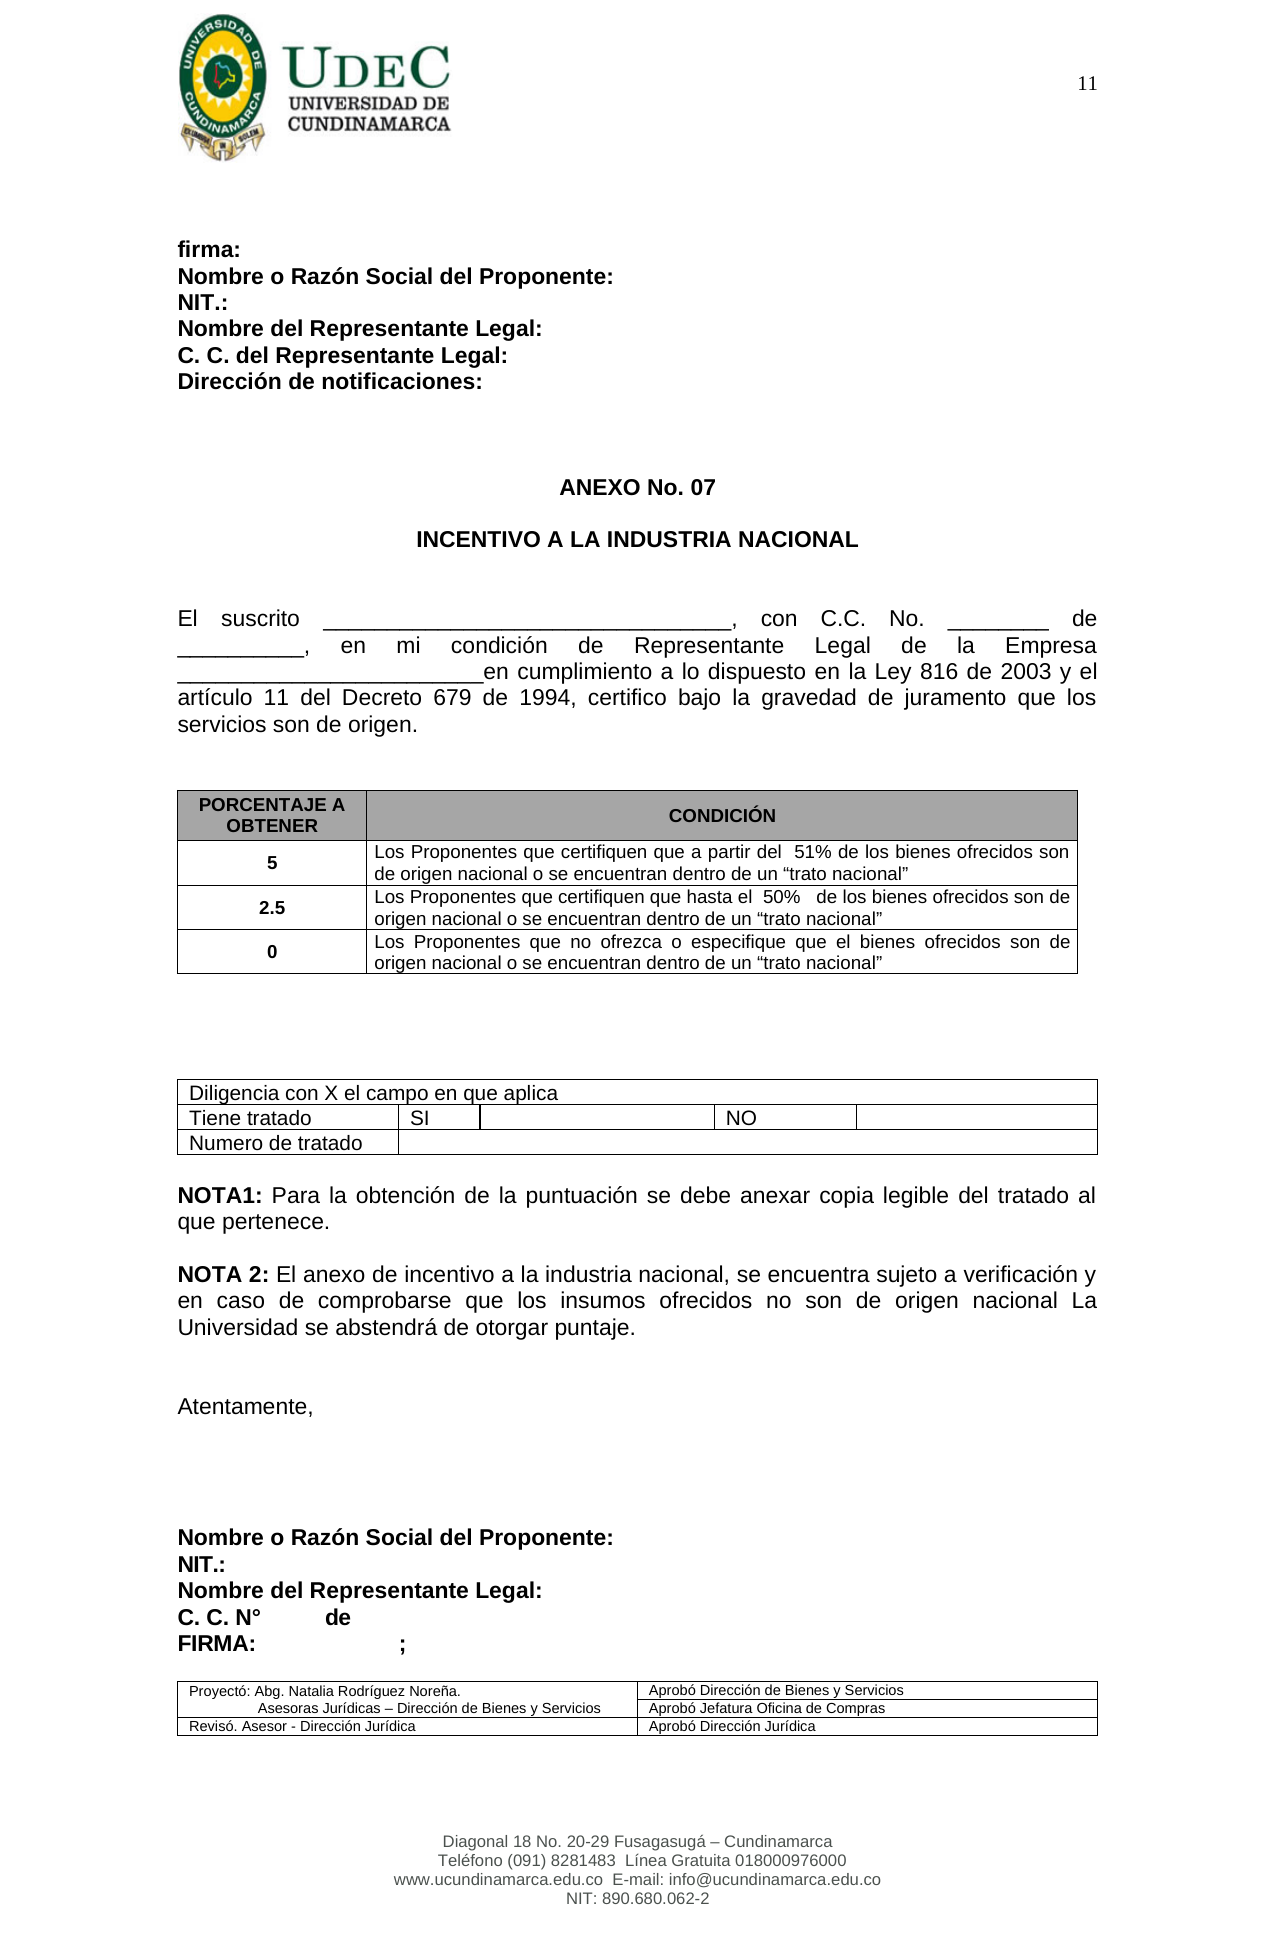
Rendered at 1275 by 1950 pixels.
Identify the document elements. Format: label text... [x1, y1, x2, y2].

table_header PORCENTAJE A OBTENER [178, 791, 366, 840]
text Dirección de notificaciones: [177, 368, 1098, 394]
table_cell SI [399, 1105, 479, 1129]
table_cell Tiene tratado [178, 1105, 398, 1129]
table_cell 2.5 [178, 886, 366, 929]
text NIT.: [177, 289, 1098, 315]
table_cell [857, 1105, 1097, 1129]
text Nombre del Representante Legal: [177, 1577, 1098, 1603]
table_cell Los Proponentes que no ofrezca o especifique que el bienes ofrecidos son de origen nacional o se encuentran dentro de un “trato nacional” [367, 930, 1077, 973]
text firma: [177, 236, 1098, 263]
text INCENTIVO A LA INDUSTRIA NACIONAL [177, 526, 1098, 553]
table_header Diligencia con X el campo en que aplica [178, 1080, 1097, 1104]
text NIT.: [177, 1551, 1098, 1577]
picture [178, 13, 453, 163]
text NOTA 2: El anexo de incentivo a la industria nacional, se encuentra sujeto a verificación y en caso de comprobarse que los insumos ofrecidos no son de origen nacional La Universidad se abstendrá de otorgar puntaje. [177, 1261, 1098, 1340]
text Nombre o Razón Social del Proponente: [177, 1524, 1098, 1551]
text NOTA1: Para la obtención de la puntuación se debe anexar copia legible del tratado al que pertenece. [177, 1182, 1098, 1234]
text El suscrito ________________________________, con C.C. No. ________ de __________, en mi condición de Representante Legal de la Empresa ________________________en cumplimiento a lo dispuesto en la Ley 816 de 2003 y el artículo 11 del Decreto 679 de 1994, certifico bajo la gravedad de juramento que los servicios son de origen. [177, 605, 1098, 737]
table_cell NO [715, 1105, 856, 1129]
text Nombre o Razón Social del Proponente: [177, 263, 1098, 289]
table_cell [399, 1130, 1097, 1154]
table_cell 5 [178, 841, 366, 885]
text C. C. del Representante Legal: [177, 342, 1098, 368]
table_cell Numero de tratado [178, 1130, 398, 1154]
table_cell [481, 1105, 714, 1129]
text C. C. N° de [177, 1603, 1098, 1630]
table_cell Los Proponentes que certifiquen que a partir del 51% de los bienes ofrecidos son de origen nacional o se encuentran dentro de un “trato nacional” [367, 841, 1077, 885]
text ANEXO No. 07 [177, 473, 1098, 500]
table_cell 0 [178, 930, 366, 973]
text Atentamente, [177, 1393, 1098, 1419]
table_cell Los Proponentes que certifiquen que hasta el 50% de los bienes ofrecidos son de origen nacional o se encuentran dentro de un “trato nacional” [367, 886, 1077, 929]
text FIRMA: ; [177, 1630, 1098, 1656]
text Nombre del Representante Legal: [177, 315, 1098, 342]
table_header CONDICIÓN [367, 791, 1077, 840]
